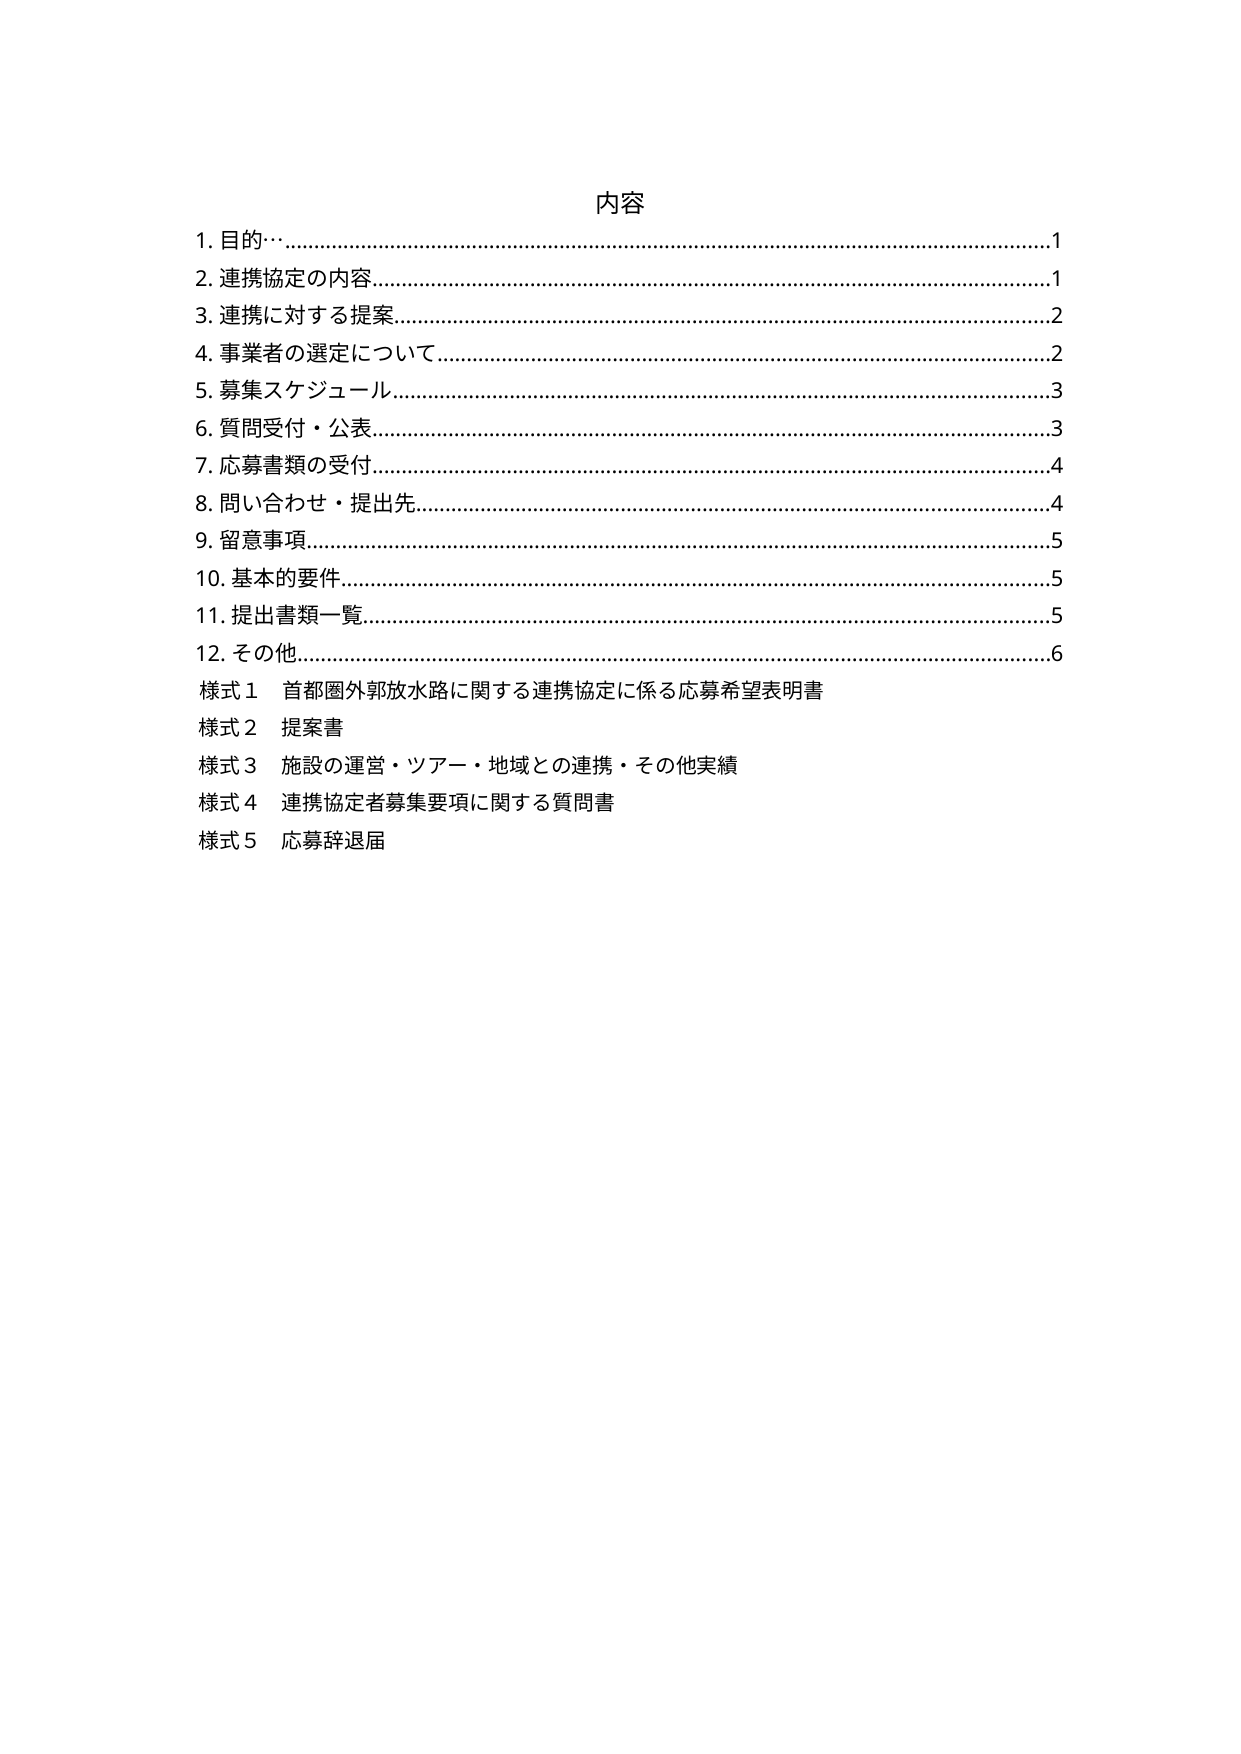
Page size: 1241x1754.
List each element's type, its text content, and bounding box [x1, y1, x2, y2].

text 10. 基本的要件 5 [195, 558, 1063, 595]
text 3. 連携に対する提案 2 [195, 295, 1063, 333]
text 9. 留意事項 5 [195, 520, 1063, 558]
text 2. 連携協定の内容 1 [195, 258, 1063, 295]
subtitle 内容 [177, 183, 1063, 220]
text 様式４ 連携協定者募集要項に関する質問書 [177, 783, 1063, 820]
text 様式５ 応募辞退届 [177, 820, 1063, 858]
text 8. 問い合わせ・提出先 4 [195, 483, 1063, 520]
text 1. 目的…. 1 [195, 220, 1063, 258]
text 11. 提出書類一覧 5 [195, 595, 1063, 633]
text 様式３ 施設の運営・ツアー・地域との連携・その他実績 [177, 745, 1063, 783]
text 12. その他 6 [195, 633, 1063, 670]
text 5. 募集スケジュール 3 [195, 370, 1063, 408]
text 4. 事業者の選定について 2 [195, 333, 1063, 370]
text 様式１ 首都圏外郭放水路に関する連携協定に係る応募希望表明書 [177, 670, 1063, 708]
text 6. 質問受付・公表 3 [195, 408, 1063, 445]
text 7. 応募書類の受付 4 [195, 445, 1063, 483]
text 様式２ 提案書 [177, 708, 1063, 745]
